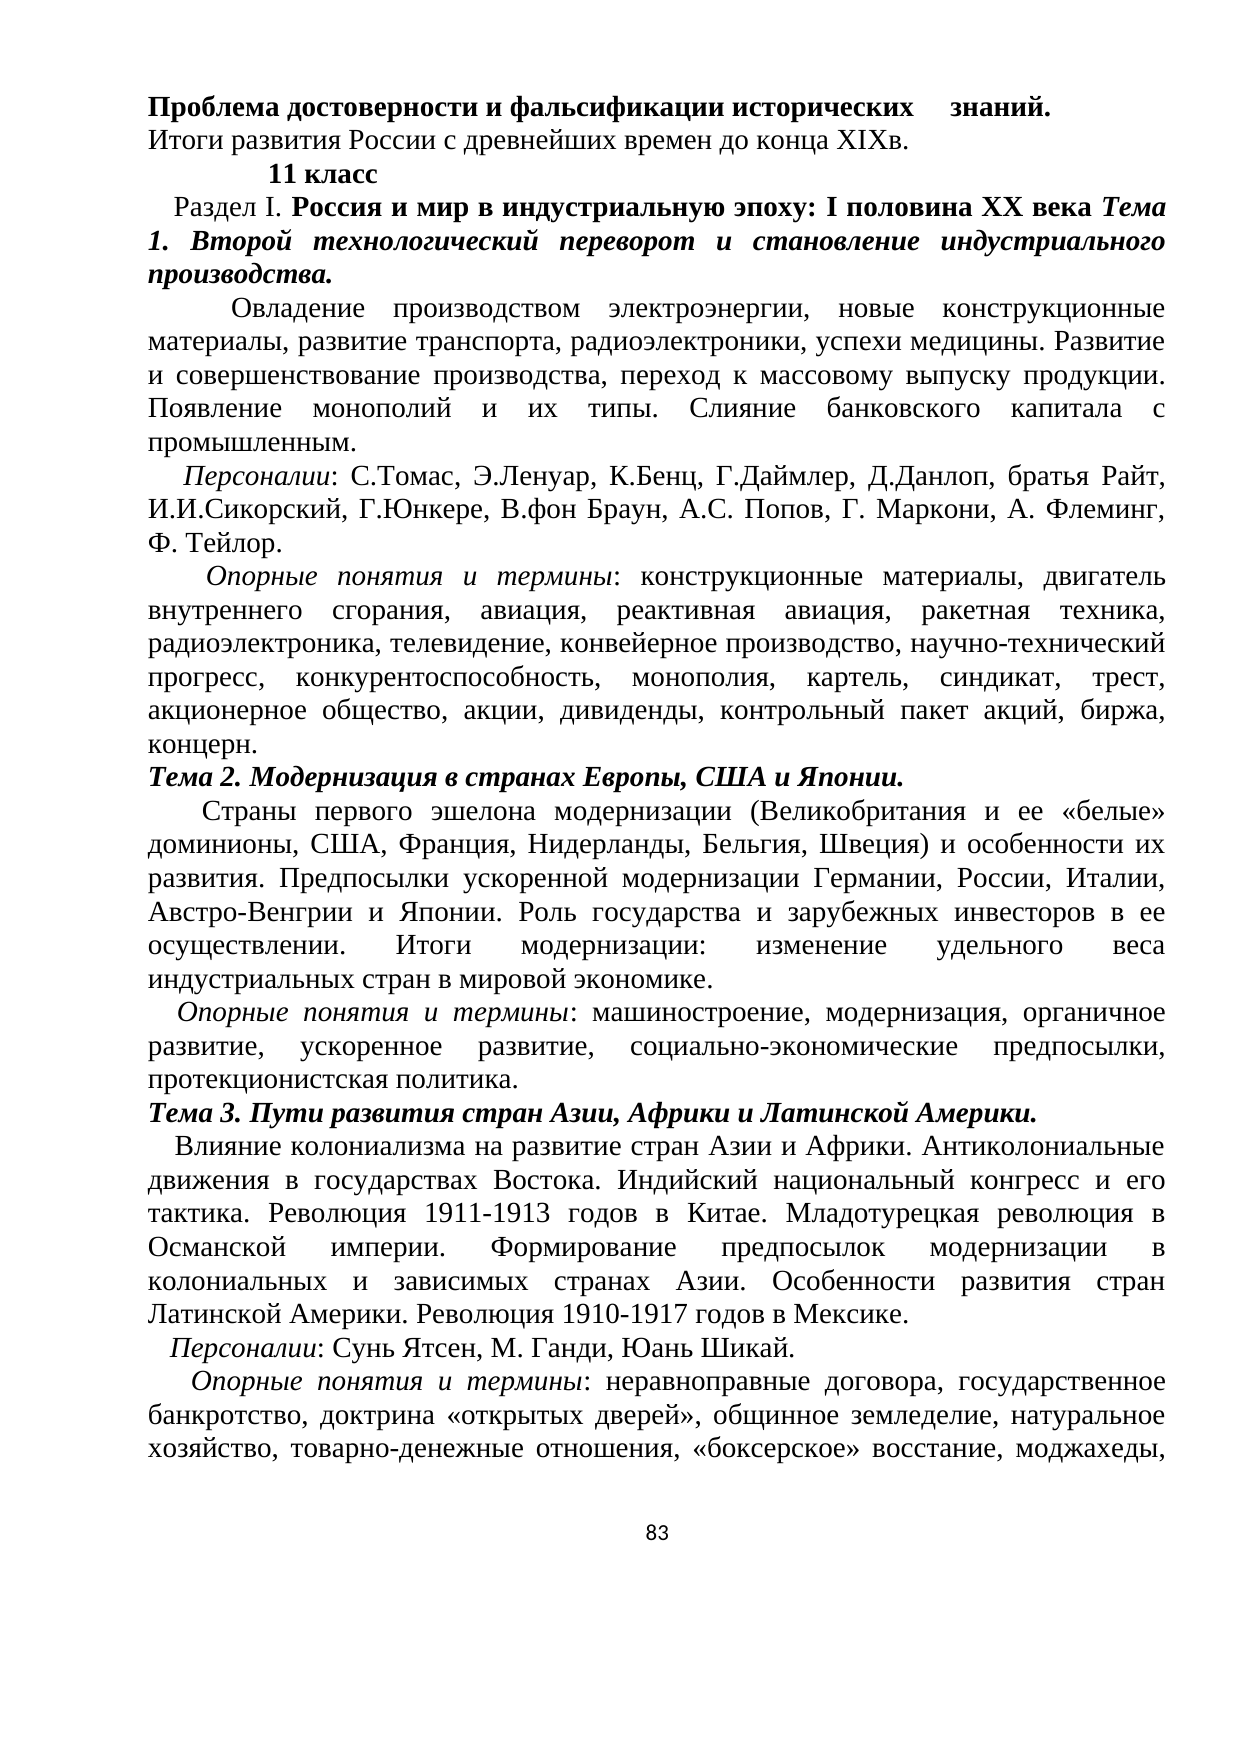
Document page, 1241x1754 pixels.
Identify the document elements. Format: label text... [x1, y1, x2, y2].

text Персоналии: Сунь Ятсен, М. Ганди, Юань Шикай. [148, 1330, 1166, 1363]
text Влияние колониализма на развитие стран Азии и Африки. Антиколониальные движения в государствах Востока. Индийский национальный конгресс и его тактика. Революция 1911-1913 годов в Китае. Младотурецкая революция в Османской империи. Формирование предпосылок модернизации в колониальных и зависимых странах Азии. Особенности развития стран Латинской Америки. Революция 1910-1917 годов в Мексике. [148, 1128, 1166, 1330]
text Раздел I. Россия и мир в индустриальную эпоху: I половина ХХ века Тема 1. Второй технологический переворот и становление индустриального производства. [148, 189, 1166, 290]
text Овладение производством электроэнергии, новые конструкционные материалы, развитие транспорта, радиоэлектроники, успехи медицины. Развитие и совершенствование производства, переход к массовому выпуску продукции. Появление монополий и их типы. Слияние банковского капитала с промышленным. [148, 290, 1166, 458]
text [148, 1363, 1166, 1464]
text Тема 3. Пути развития стран Азии, Африки и Латинской Америки. [148, 1095, 1166, 1128]
text Проблема достоверности и фальсификации исторических знаний. [148, 89, 1166, 122]
text Опорные понятия и термины: машиностроение, модернизация, органичное развитие, ускоренное развитие, социально-экономические предпосылки, протекционистская политика. [148, 994, 1166, 1095]
text Страны первого эшелона модернизации (Великобритания и ее «белые» доминионы, США, Франция, Нидерланды, Бельгия, Швеция) и особенности их развития. Предпосылки ускоренной модернизации Германии, России, Италии, Австро-Венгрии и Японии. Роль государства и зарубежных инвесторов в ее осуществлении. Итоги модернизации: изменение удельного веса индустриальных стран в мировой экономике. [148, 793, 1166, 994]
text 11 класс [268, 156, 1166, 189]
text Итоги развития России с древнейших времен до конца XIXв. [148, 122, 1166, 156]
text Тема 2. Модернизация в странах Европы, США и Японии. [148, 759, 1166, 793]
text Персоналии: С.Томас, Э.Ленуар, К.Бенц, Г.Даймлер, Д.Данлоп, братья Райт, И.И.Сикорский, Г.Юнкере, В.фон Браун, А.С. Попов, Г. Маркони, А. Флеминг, Ф. Тейлор. [148, 458, 1166, 558]
text Опорные понятия и термины: конструкционные материалы, двигатель внутреннего сгорания, авиация, реактивная авиация, ракетная техника, радиоэлектроника, телевидение, конвейерное производство, научно-технический прогресс, конкурентоспособность, монополия, картель, синдикат, трест, акционерное общество, акции, дивиденды, контрольный пакет акций, биржа, концерн. [148, 558, 1166, 759]
